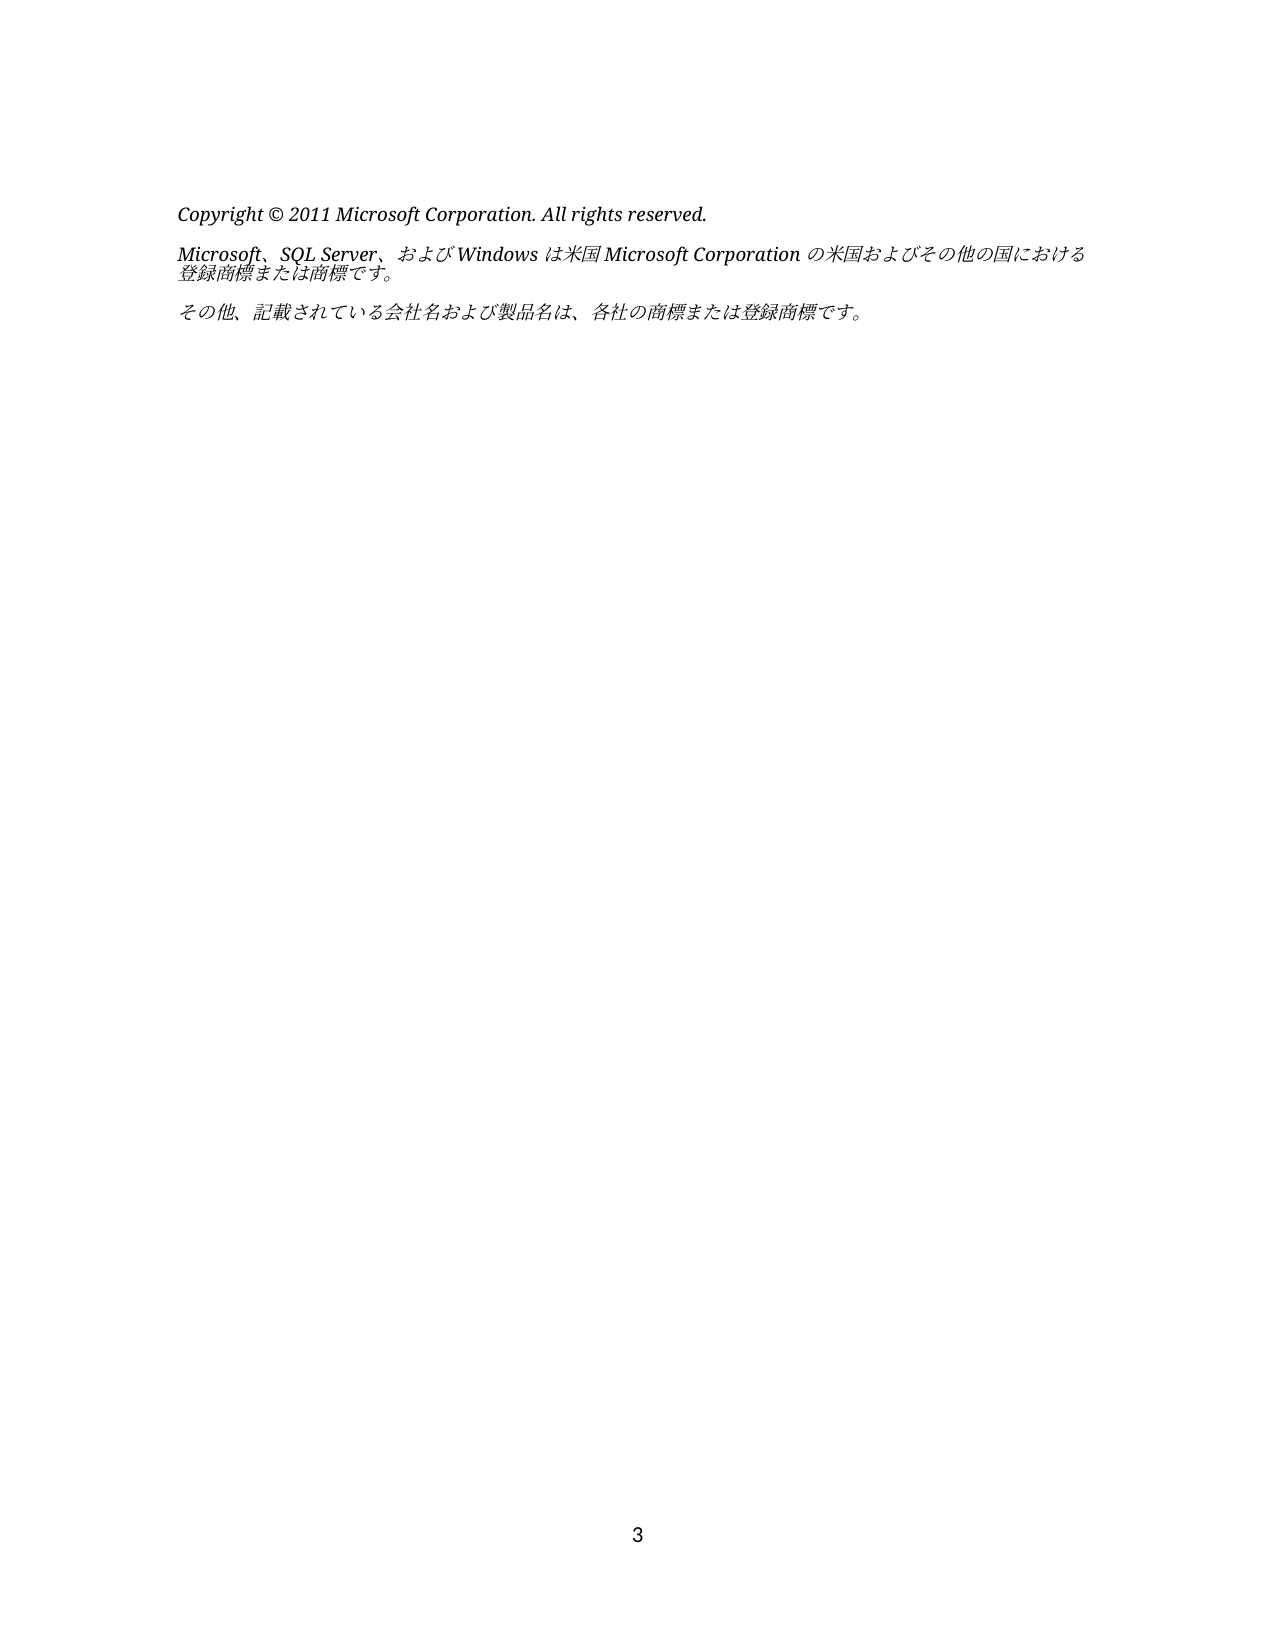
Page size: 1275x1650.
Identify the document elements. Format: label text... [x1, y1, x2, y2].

text その他、記載されている会社名および製品名は、各社の商標または登録商標です。 [177, 305, 1098, 323]
text Copyright © 2011 Microsoft Corporation. All rights reserved. [177, 207, 1098, 226]
text Microsoft、SQL Server、およびWindows は米国 Microsoft Corporation の米国およびその他の国における登録商標または商標です。 [177, 246, 1098, 284]
